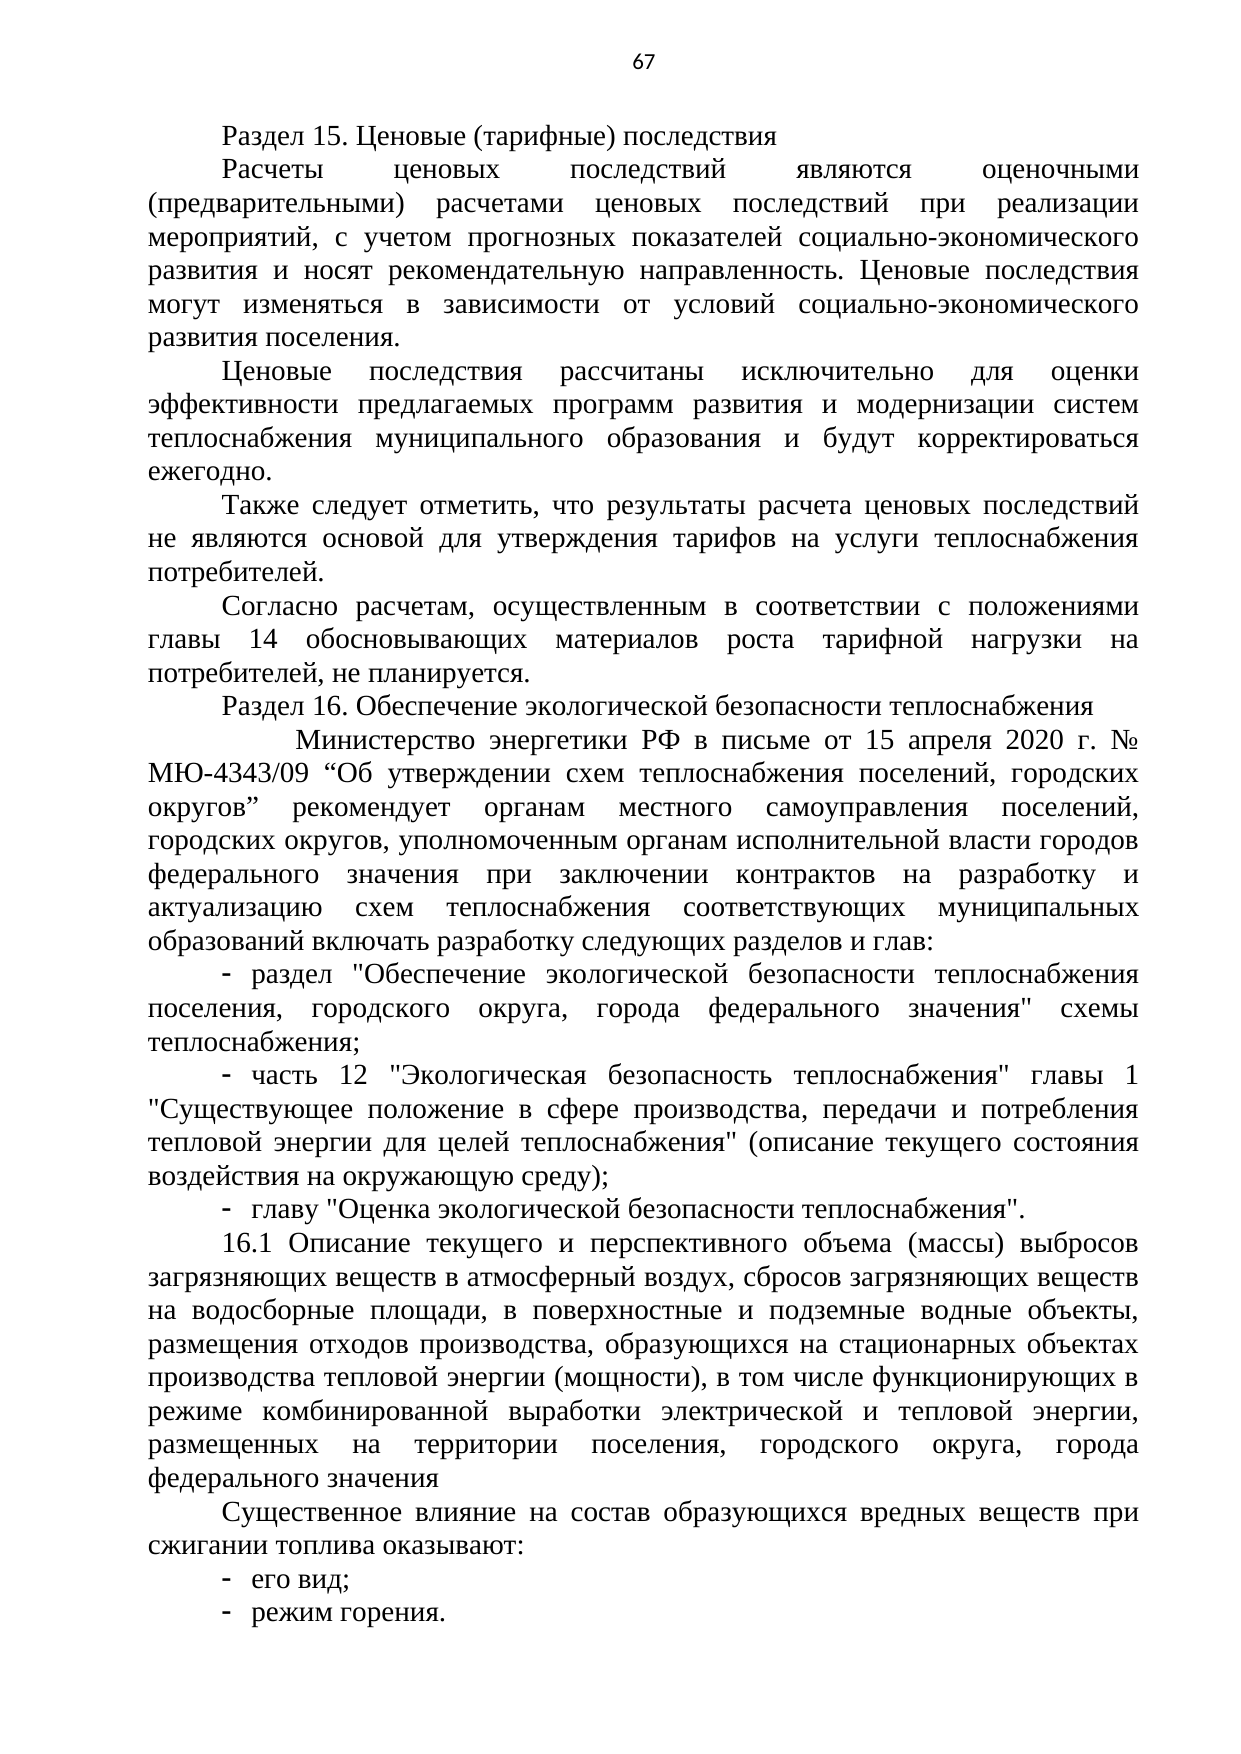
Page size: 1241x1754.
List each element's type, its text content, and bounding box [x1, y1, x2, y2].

subtitle Раздел 16. Обеспечение экологической безопасности теплоснабжения [148, 688, 1140, 722]
text Также следует отметить, что результаты расчета ценовых последствий не являются основой для утверждения тарифов на услуги теплоснабжения потребителей. [148, 487, 1140, 588]
list раздел "Обеспечение экологической безопасности теплоснабжения поселения, городского округа, города федерального значения" схемы теплоснабжения; [148, 957, 1140, 1057]
text Существенное влияние на состав образующихся вредных веществ при сжигании топлива оказывают: [148, 1494, 1140, 1561]
text Ценовые последствия рассчитаны исключительно для оценки эффективности предлагаемых программ развития и модернизации систем теплоснабжения муниципального образования и будут корректироваться ежегодно. [148, 353, 1140, 487]
list главу "Оценка экологической безопасности теплоснабжения". [148, 1192, 1140, 1225]
list его вид; [221, 1561, 1140, 1594]
subtitle 16.1 Описание текущего и перспективного объема (массы) выбросов загрязняющих веществ в атмосферный воздух, сбросов загрязняющих веществ на водосборные площади, в поверхностные и подземные водные объекты, размещения отходов производства, образующихся на стационарных объектах производства тепловой энергии (мощности), в том числе функционирующих в режиме комбинированной выработки электрической и тепловой энергии, размещенных на территории поселения, городского округа, города федерального значения [148, 1225, 1140, 1494]
text Министерство энергетики РФ в письме от 15 апреля 2020 г. № МЮ-4343/09 “Об утверждении схем теплоснабжения поселений, городских округов” рекомендует органам местного самоуправления поселений, городских округов, уполномоченным органам исполнительной власти городов федерального значения при заключении контрактов на разработку и актуализацию схем теплоснабжения соответствующих муниципальных образований включать разработку следующих разделов и глав: [148, 722, 1140, 957]
text Расчеты ценовых последствий являются оценочными (предварительными) расчетами ценовых последствий при реализации мероприятий, с учетом прогнозных показателей социально-экономического развития и носят рекомендательную направленность. Ценовые последствия могут изменяться в зависимости от условий социально-экономического развития поселения. [148, 152, 1140, 353]
text Согласно расчетам, осуществленным в соответствии с положениями главы 14 обосновывающих материалов роста тарифной нагрузки на потребителей, не планируется. [148, 588, 1140, 688]
list часть 12 "Экологическая безопасность теплоснабжения" главы 1 "Существующее положение в сфере производства, передачи и потребления тепловой энергии для целей теплоснабжения" (описание текущего состояния воздействия на окружающую среду); [148, 1057, 1140, 1192]
subtitle Раздел 15. Ценовые (тарифные) последствия [148, 118, 1140, 152]
list режим горения. [221, 1594, 1140, 1628]
